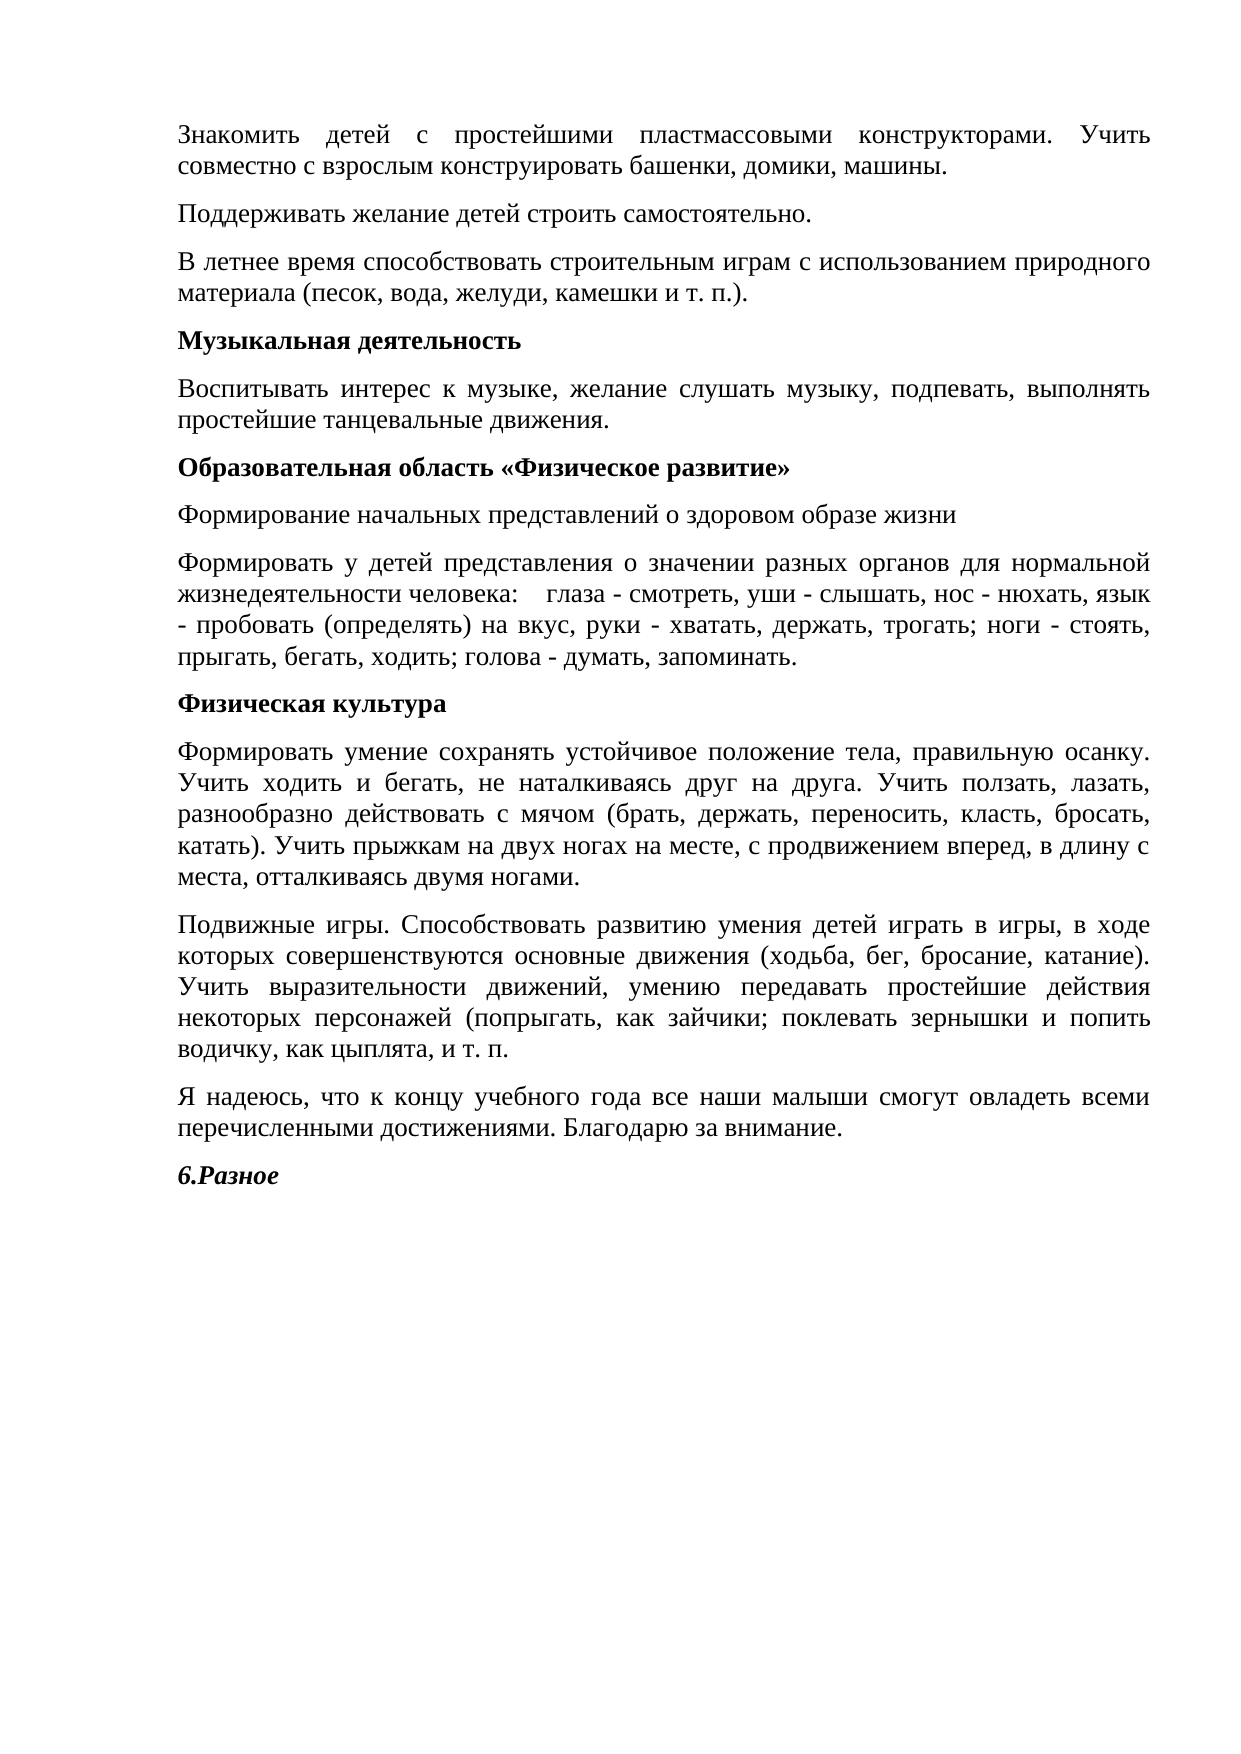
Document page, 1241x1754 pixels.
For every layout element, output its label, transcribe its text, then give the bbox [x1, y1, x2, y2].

text Музыкальная деятельность [177, 324, 1152, 355]
text В летнее время способствовать строительным играм с использованием природного материала (песок, вода, желуди, камешки и т. п.). [177, 245, 1152, 307]
text Поддерживать желание детей строить самостоятельно. [177, 197, 1152, 228]
text Формировать умение сохранять устойчивое положение тела, правильную осанку. Учить ходить и бегать, не наталкиваясь друг на друга. Учить ползать, лазать, разнообразно действовать с мячом (брать, держать, переносить, класть, бросать, катать). Учить прыжкам на двух ногах на месте, с продвижением вперед, в длину с места, отталкиваясь двумя ногами. [177, 735, 1152, 891]
text Формировать у детей представления о значении разных органов для нормальной жизнедеятельности человека: глаза - смотреть, уши - слышать, нос - нюхать, язык - пробовать (определять) на вкус, руки - хватать, держать, трогать; ноги - стоять, прыгать, бегать, ходить; голова - думать, запоминать. [177, 546, 1152, 671]
text Я надеюсь, что к концу учебного года все наши малыши смогут овладеть всеми перечисленными достижениями. Благодарю за внимание. [177, 1080, 1152, 1142]
text Формирование начальных представлений о здоровом образе жизни [177, 498, 1152, 529]
text Воспитывать интерес к музыке, желание слушать музыку, подпевать, выполнять простейшие танцевальные движения. [177, 372, 1152, 434]
text Образовательная область «Физическое развитие» [177, 451, 1152, 482]
text Физическая культура [177, 687, 1152, 719]
text Подвижные игры. Способствовать развитию умения детей играть в игры, в ходе которых совершенствуются основные движения (ходьба, бег, бросание, катание). Учить выразительности движений, умению передавать простейшие действия некоторых персонажей (попрыгать, как зайчики; поклевать зернышки и попить водичку, как цыплята, и т. п. [177, 908, 1152, 1063]
text Знакомить детей с простейшими пластмассовыми конструкторами. Учить совместно с взрослым конструировать башенки, домики, машины. [177, 118, 1152, 180]
text 6.Разное [177, 1159, 1152, 1190]
